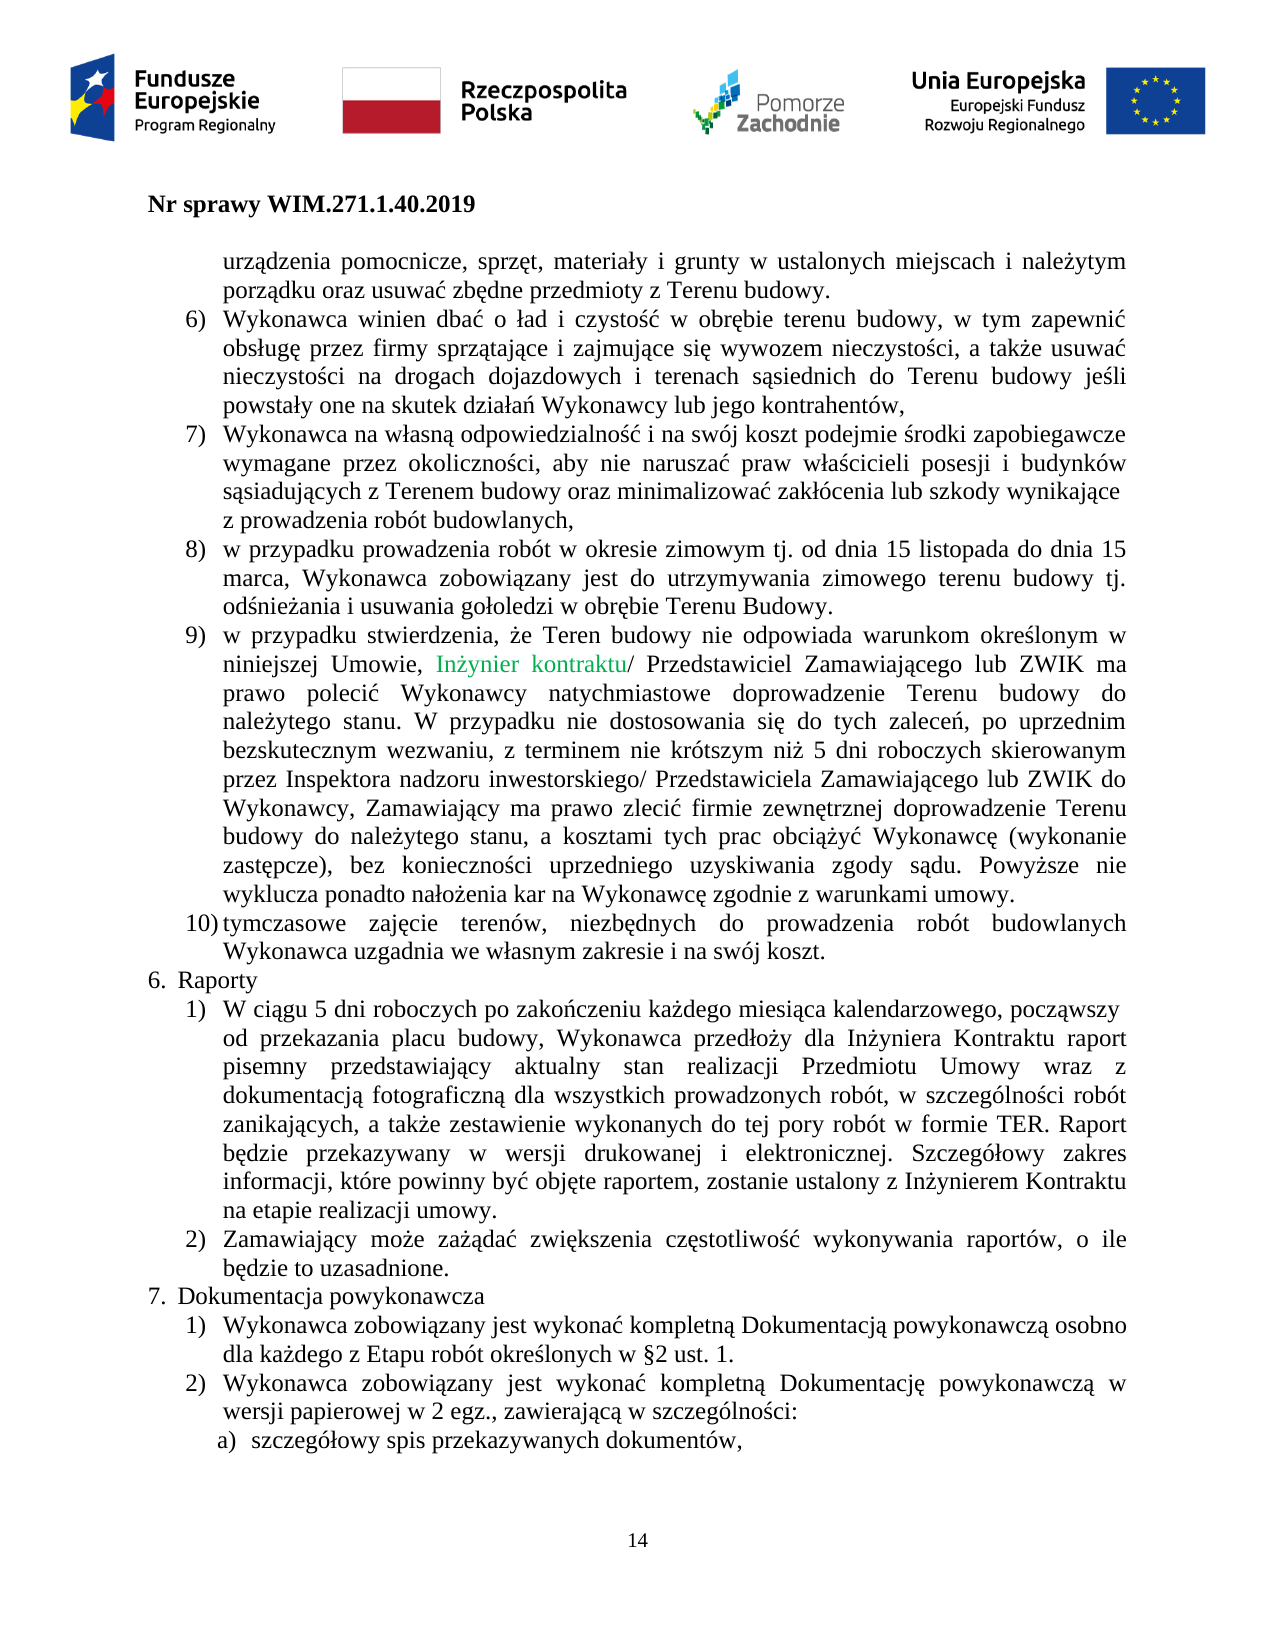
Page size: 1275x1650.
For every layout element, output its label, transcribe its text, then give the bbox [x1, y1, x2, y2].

list W ciągu 5 dni roboczych po zakończeniu każdego miesiąca kalendarzowego, począwszy od przekazania placu budowy, Wykonawca przedłoży dla Inżyniera Kontraktu raport pisemny przedstawiający aktualny stan realizacji Przedmiotu Umowy wraz z dokumentacją fotograficzną dla wszystkich prowadzonych robót, w szczególności robót zanikających, a także zestawienie wykonanych do tej pory robót w formie TER. Raport będzie przekazywany w wersji drukowanej i elektronicznej. Szczegółowy zakres informacji, które powinny być objęte raportem, zostanie ustalony z Inżynierem Kontraktu na etapie realizacji umowy. [185, 994, 1127, 1224]
list tymczasowe zajęcie terenów, niezbędnych do prowadzenia robót budowlanych Wykonawca uzgadnia we własnym zakresie i na swój koszt. [185, 908, 1127, 965]
list Dokumentacja powykonawcza [148, 1281, 1127, 1310]
list Raporty [148, 965, 1127, 994]
list Zamawiający może zażądać zwiększenia częstotliwość wykonywania raportów, o ile będzie to uzasadnione. [185, 1224, 1127, 1281]
list szczegółowy spis przekazywanych dokumentów, [236, 1425, 1127, 1454]
list Wykonawca na własną odpowiedzialność i na swój koszt podejmie środki zapobiegawcze wymagane przez okoliczności, aby nie naruszać praw właścicieli posesji i budynków sąsiadujących z Terenem budowy oraz minimalizować zakłócenia lub szkody wynikające z prowadzenia robót budowlanych, [185, 419, 1127, 534]
picture [48, 31, 1227, 163]
list Wykonawca zobowiązany jest wykonać kompletną Dokumentację powykonawczą w wersji papierowej w 2 egz., zawierającą w szczególności: [185, 1368, 1127, 1425]
list Wykonawca zobowiązany jest wykonać kompletną Dokumentacją powykonawczą osobno dla każdego z Etapu robót określonych w §2 ust. 1. [185, 1310, 1127, 1368]
list w przypadku prowadzenia robót w okresie zimowym tj. od dnia 15 listopada do dnia 15 marca, Wykonawca zobowiązany jest do utrzymywania zimowego terenu budowy tj. odśnieżania i usuwania gołoledzi w obrębie Terenu Budowy. [185, 534, 1127, 620]
list w przypadku stwierdzenia, że Teren budowy nie odpowiada warunkom określonym w niniejszej Umowie, Inżynier kontraktu/ Przedstawiciel Zamawiającego lub ZWIK ma prawo polecić Wykonawcy natychmiastowe doprowadzenie Terenu budowy do należytego stanu. W przypadku nie dostosowania się do tych zaleceń, po uprzednim bezskutecznym wezwaniu, z terminem nie krótszym niż 5 dni roboczych skierowanym przez Inspektora nadzoru inwestorskiego/ Przedstawiciela Zamawiającego lub ZWIK do Wykonawcy, Zamawiający ma prawo zlecić firmie zewnętrznej doprowadzenie Terenu budowy do należytego stanu, a kosztami tych prac obciążyć Wykonawcę (wykonanie zastępcze), bez konieczności uprzedniego uzyskiwania zgody sądu. Powyższe nie wyklucza ponadto nałożenia kar na Wykonawcę zgodnie z warunkami umowy. [185, 620, 1127, 908]
list Wykonawca winien dbać o ład i czystość w obrębie terenu budowy, w tym zapewnić obsługę przez firmy sprzątające i zajmujące się wywozem nieczystości, a także usuwać nieczystości na drogach dojazdowych i terenach sąsiednich do Terenu budowy jeśli powstały one na skutek działań Wykonawcy lub jego kontrahentów, [185, 304, 1127, 419]
